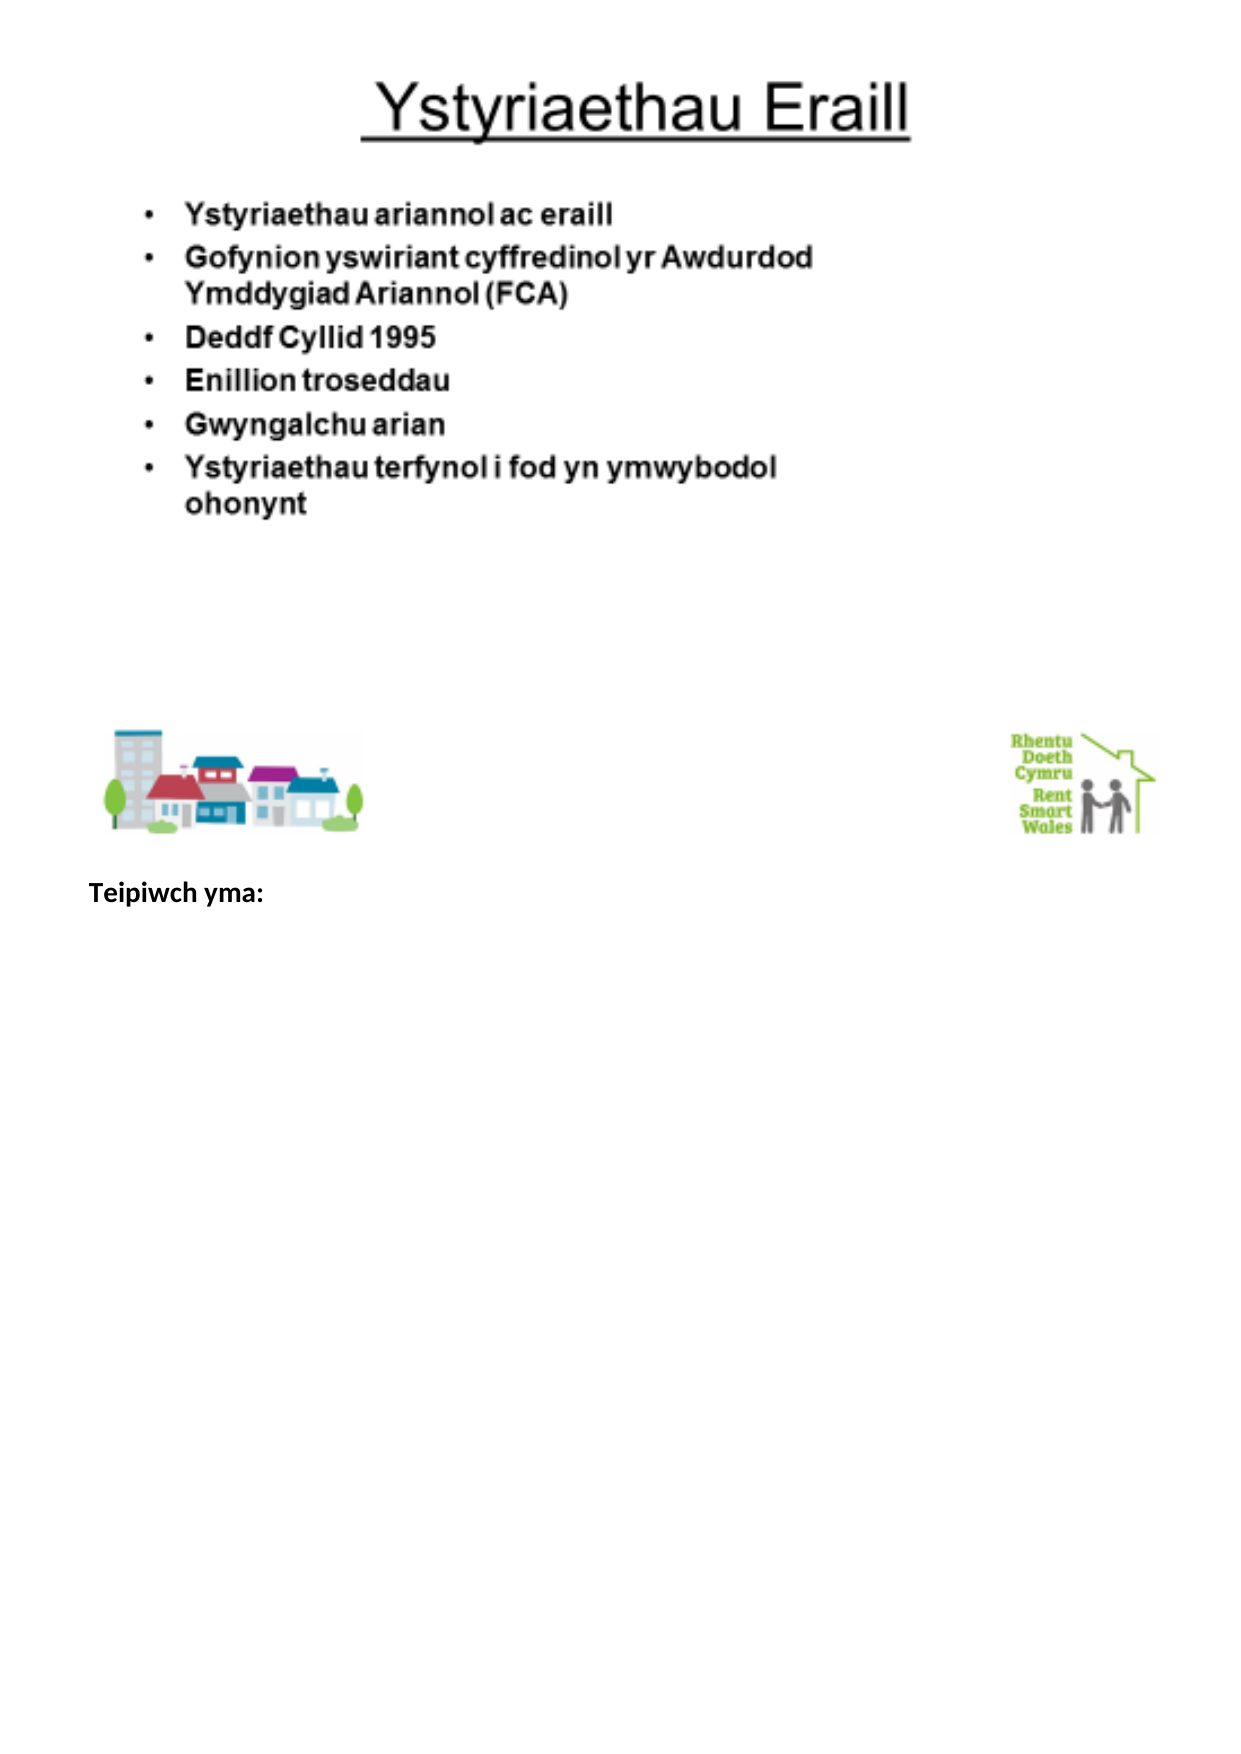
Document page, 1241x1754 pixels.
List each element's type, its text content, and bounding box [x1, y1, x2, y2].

text Teipiwch yma: [89, 874, 1112, 910]
picture [88, 37, 1172, 850]
